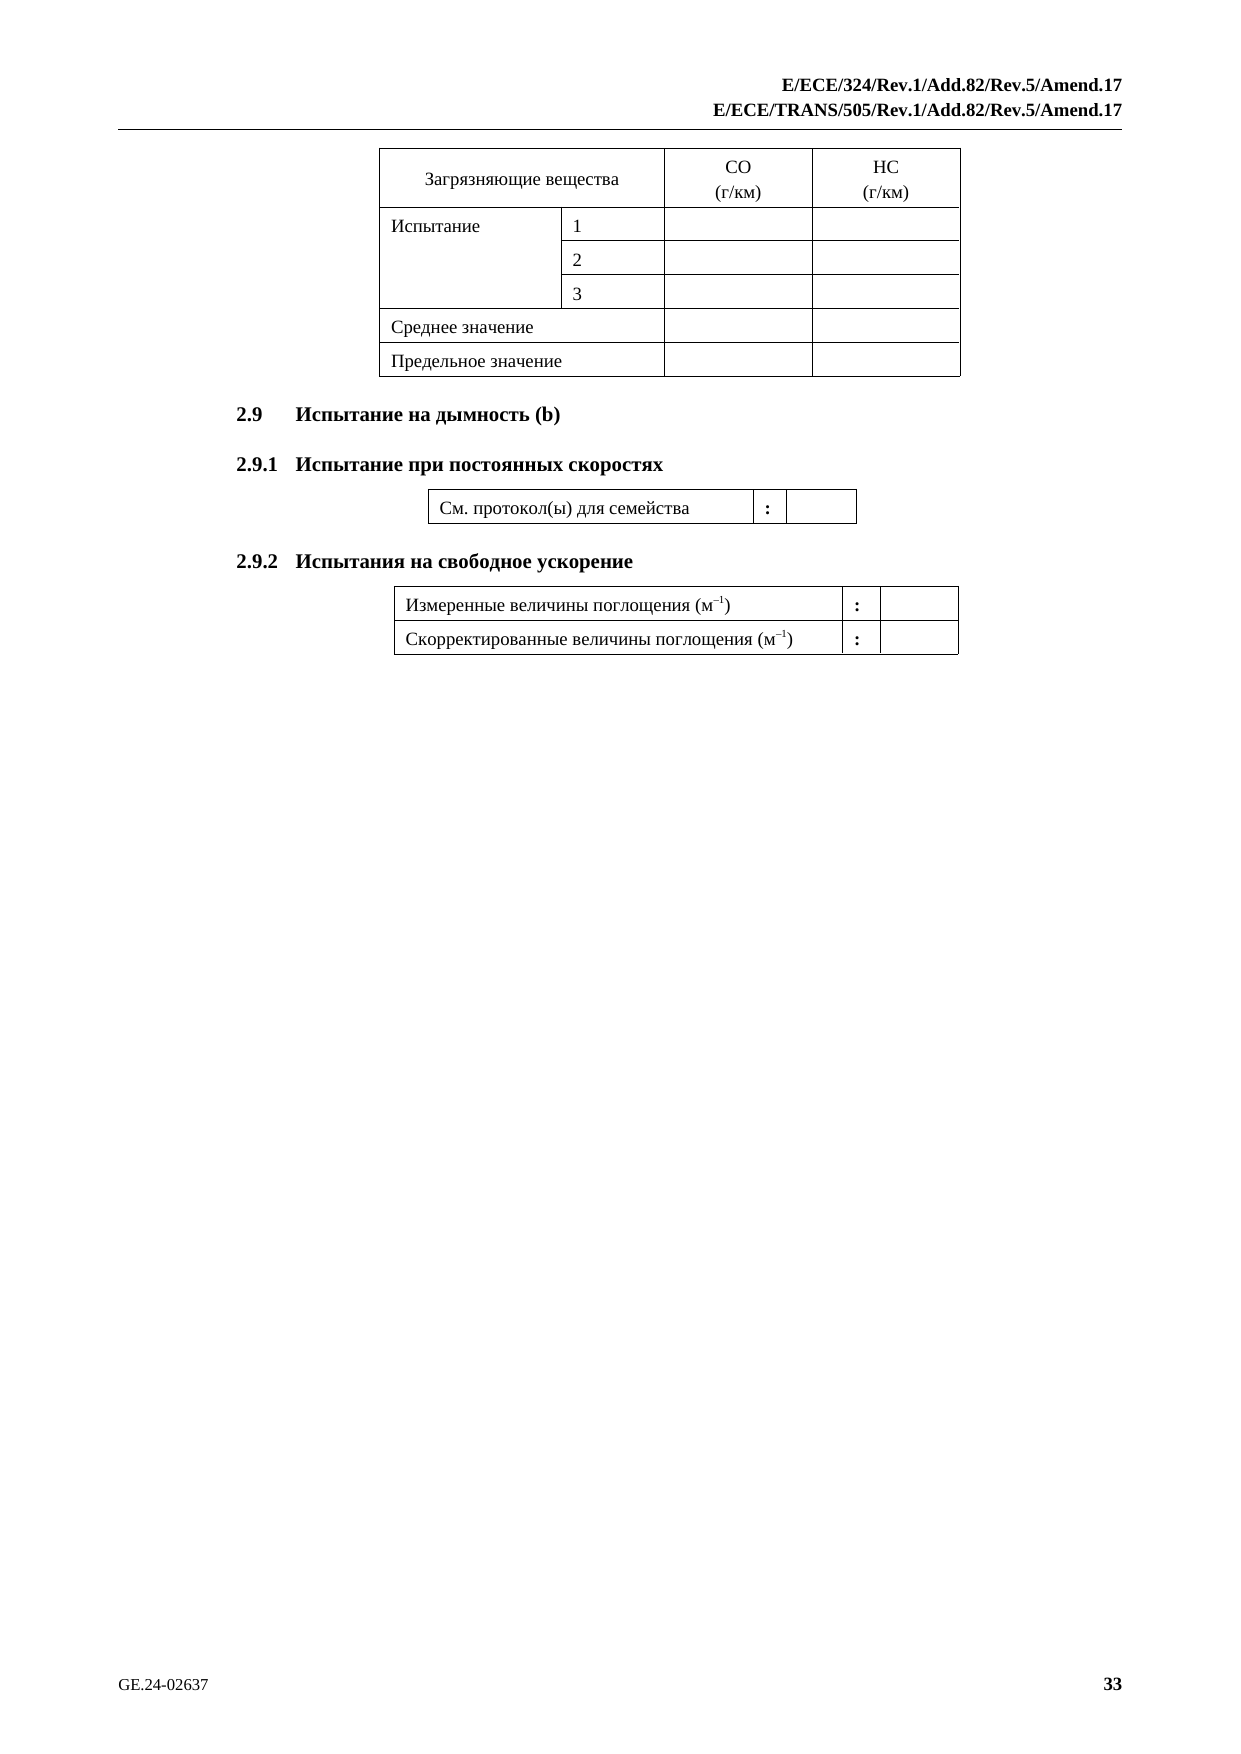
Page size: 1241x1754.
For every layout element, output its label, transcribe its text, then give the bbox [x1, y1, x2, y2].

table_cell [813, 342, 960, 376]
table_cell 1 [562, 208, 664, 240]
table_cell 2 [562, 241, 664, 274]
table_header Измеренные величины поглощения (м–1) [395, 587, 842, 619]
table_cell [665, 208, 812, 240]
table_cell [665, 309, 812, 342]
table_header [787, 490, 856, 523]
table_cell Среднее значение [380, 309, 664, 342]
table_cell [813, 207, 960, 240]
table_cell Предельное значение [380, 343, 664, 376]
table_header : [754, 490, 786, 523]
text 2.9 Испытание на дымность (b) [118, 401, 1004, 426]
table_cell [665, 343, 812, 376]
table_header : [843, 587, 880, 619]
table_cell [813, 240, 960, 274]
text 2.9.1 Испытание при постоянных скоростях [118, 451, 1004, 476]
table_header [881, 587, 958, 619]
text 2.9.2 Испытания на свободное ускорение [118, 548, 1004, 573]
table_cell [813, 274, 960, 308]
table_cell [881, 621, 958, 653]
table_header CO (г/км) [665, 149, 812, 207]
table_header HC (г/км) [813, 149, 960, 207]
table_cell 3 [562, 275, 664, 308]
table_header См. протокол(ы) для семейства [429, 490, 753, 523]
table_cell [665, 275, 812, 308]
table_cell [813, 308, 960, 342]
table_header Загрязняющие вещества [380, 149, 664, 207]
table_cell Испытание [380, 208, 561, 308]
table_cell : [843, 621, 880, 653]
table_cell [665, 241, 812, 274]
table_cell Скорректированные величины поглощения (м–1) [395, 621, 842, 653]
